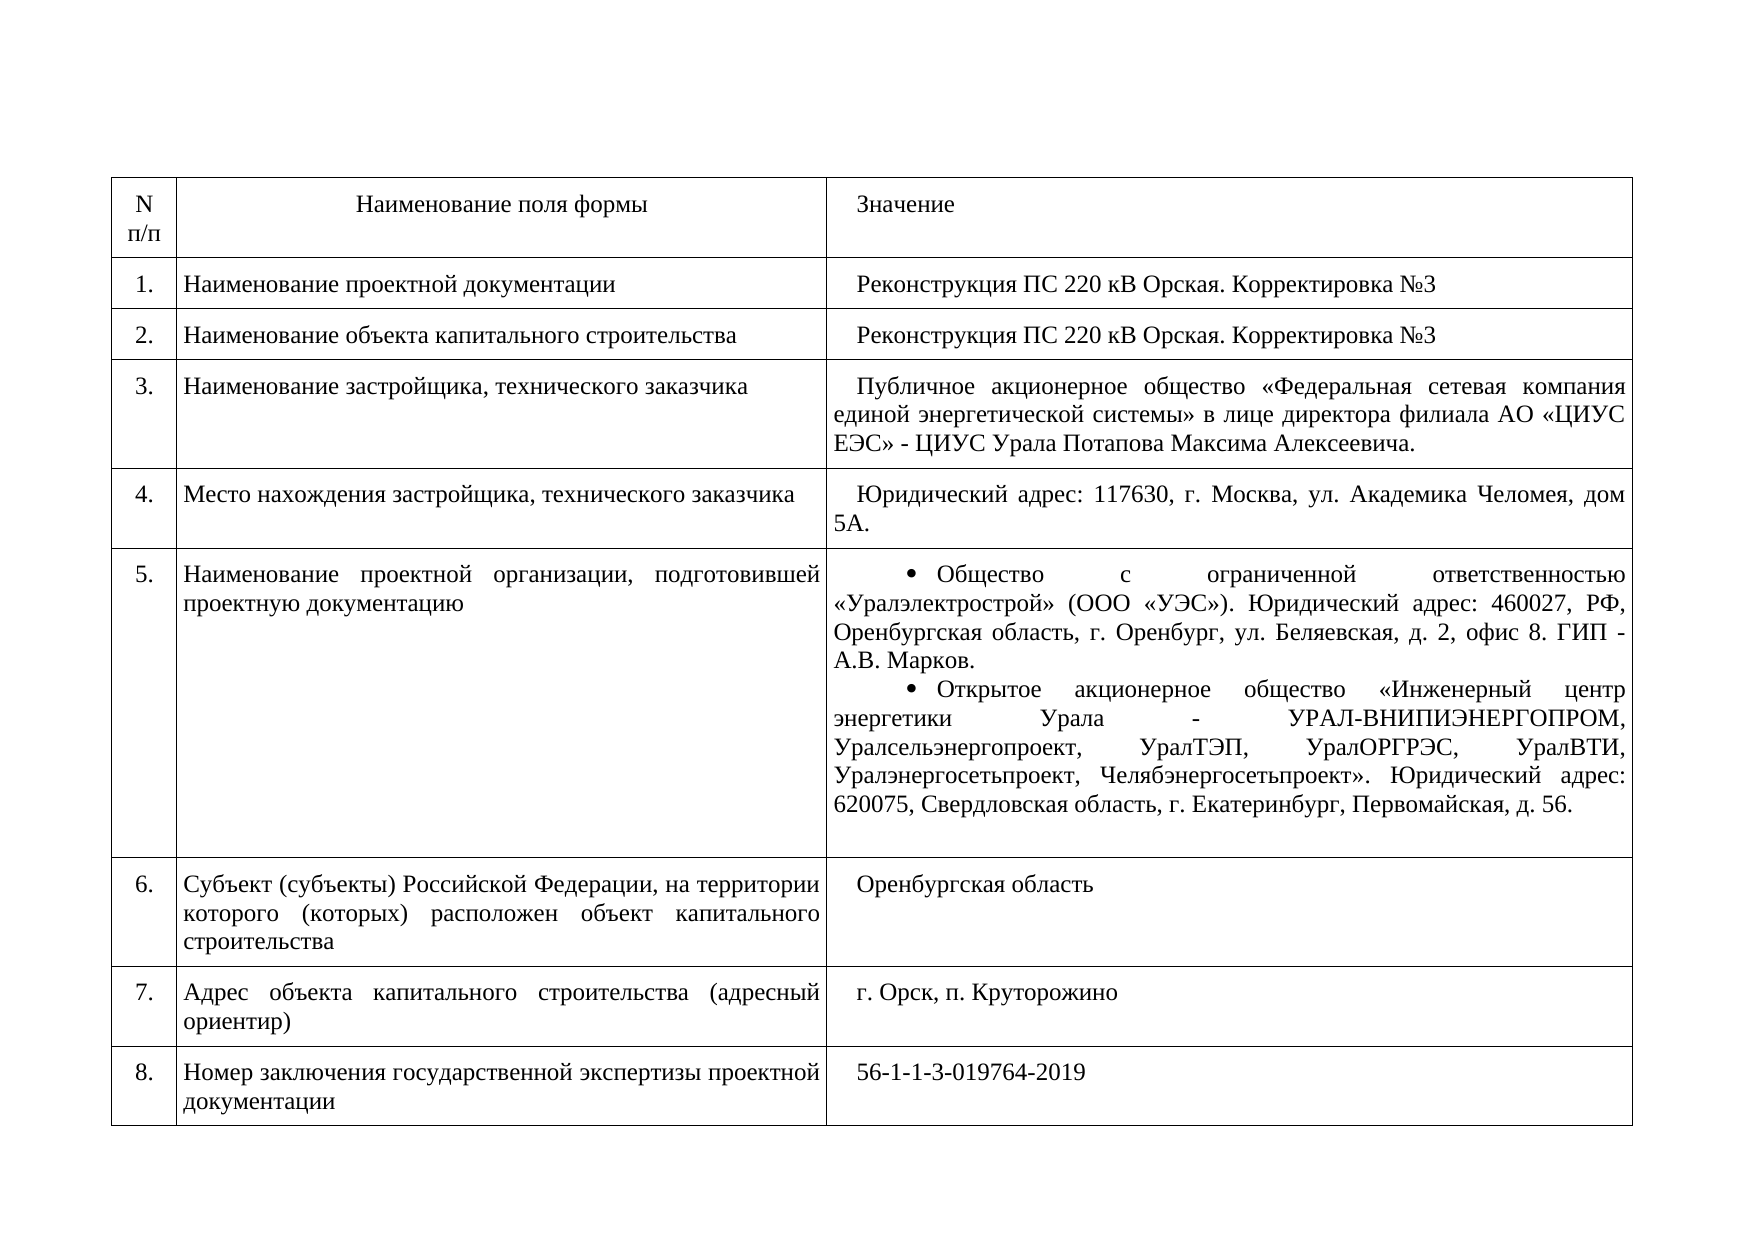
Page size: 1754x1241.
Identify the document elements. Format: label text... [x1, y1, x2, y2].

table_cell 1. [112, 258, 176, 308]
table_cell Оренбургская область [827, 858, 1632, 966]
table_cell Реконструкция ПС 220 кВ Орская. Корректировка №3 [827, 309, 1632, 359]
table_cell Реконструкция ПС 220 кВ Орская. Корректировка №3 [827, 258, 1632, 308]
table_cell Адрес объекта капитального строительства (адресный ориентир) [177, 967, 826, 1046]
table_cell Наименование проектной организации, подготовившей проектную документацию [177, 549, 826, 857]
table_cell 3. [112, 360, 176, 468]
table_cell Общество с ограниченной ответственностью «Уралэлектрострой» (ООО «УЭС»). Юридический адрес: 460027, РФ, Оренбургская область, г. Оренбург, ул. Беляевская, д. 2, офис 8. ГИП - А.В. Марков. Открытое акционерное общество «Инженерный центр энергетики Урала - УРАЛ-ВНИПИЭНЕРГОПРОМ, Уралсельэнергопроект, УралТЭП, УралОРГРЭС, УралВТИ, Уралэнергосетьпроект, Челябэнергосетьпроект». Юридический адрес: 620075, Свердловская область, г. Екатеринбург, Первомайская, д. 56. [827, 549, 1632, 857]
table_cell Место нахождения застройщика, технического заказчика [177, 469, 826, 547]
table_header Значение [827, 178, 1632, 257]
table_header N п/п [112, 178, 176, 257]
table_cell Публичное акционерное общество «Федеральная сетевая компания единой энергетической системы» в лице директора филиала АО «ЦИУС ЕЭС» - ЦИУС Урала Потапова Максима Алексеевича. [827, 360, 1632, 468]
table_cell 4. [112, 469, 176, 547]
table_cell 6. [112, 858, 176, 966]
table_cell 56-1-1-3-019764-2019 [827, 1047, 1632, 1125]
table_cell Наименование объекта капитального строительства [177, 309, 826, 359]
table_cell г. Орск, п. Круторожино [827, 967, 1632, 1046]
table_cell 7. [112, 967, 176, 1046]
table_cell Юридический адрес: 117630, г. Москва, ул. Академика Челомея, дом 5А. [827, 469, 1632, 547]
table_cell Наименование проектной документации [177, 258, 826, 308]
table_header Наименование поля формы [177, 178, 826, 257]
table_cell 2. [112, 309, 176, 359]
table_cell Номер заключения государственной экспертизы проектной документации [177, 1047, 826, 1125]
table_cell Субъект (субъекты) Российской Федерации, на территории которого (которых) расположен объект капитального строительства [177, 858, 826, 966]
table_cell 5. [112, 549, 176, 857]
table_cell 8. [112, 1047, 176, 1125]
table_cell Наименование застройщика, технического заказчика [177, 360, 826, 468]
